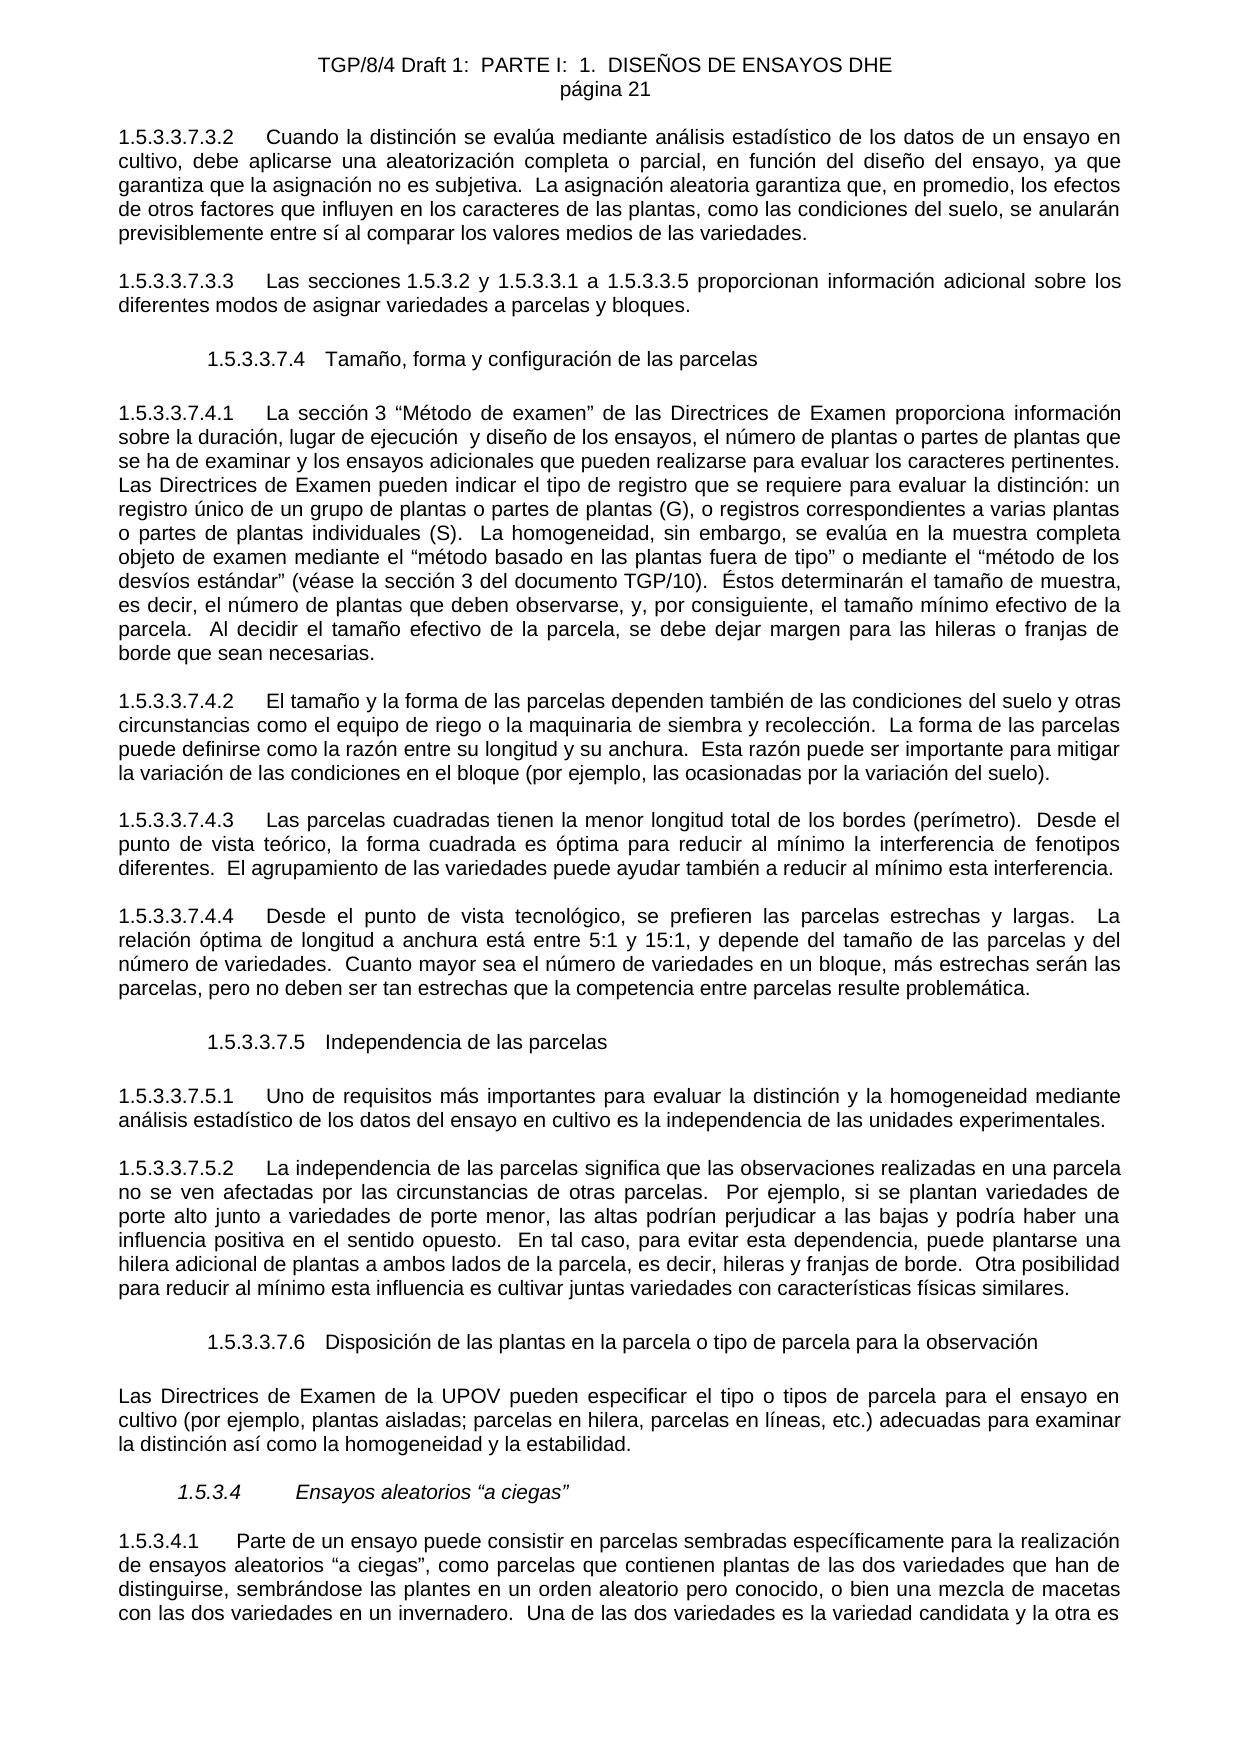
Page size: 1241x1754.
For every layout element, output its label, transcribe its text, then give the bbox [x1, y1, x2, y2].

text 1.5.3.3.7.5.1 Uno de requisitos más importantes para evaluar la distinción y la homogeneidad mediante análisis estadístico de los datos del ensayo en cultivo es la independencia de las unidades experimentales. [118, 1084, 1122, 1132]
text 1.5.3.3.7.5.2 La independencia de las parcelas significa que las observaciones realizadas en una parcela no se ven afectadas por las circunstancias de otras parcelas. Por ejemplo, si se plantan variedades de porte alto junto a variedades de porte menor, las altas podrían perjudicar a las bajas y podría haber una influencia positiva en el sentido opuesto. En tal caso, para evitar esta dependencia, puede plantarse una hilera adicional de plantas a ambos lados de la parcela, es decir, hileras y franjas de borde. Otra posibilidad para reducir al mínimo esta influencia es cultivar juntas variedades con características físicas similares. [118, 1156, 1122, 1300]
text 1.5.3.3.7.4.1 La sección 3 “Método de examen” de las Directrices de Examen proporciona información sobre la duración, lugar de ejecución y diseño de los ensayos, el número de plantas o partes de plantas que se ha de examinar y los ensayos adicionales que pueden realizarse para evaluar los caracteres pertinentes. Las Directrices de Examen pueden indicar el tipo de registro que se requiere para evaluar la distinción: un registro único de un grupo de plantas o partes de plantas (G), o registros correspondientes a varias plantas o partes de plantas individuales (S). La homogeneidad, sin embargo, se evalúa en la muestra completa objeto de examen mediante el “método basado en las plantas fuera de tipo” o mediante el “método de los desvíos estándar” (véase la sección 3 del documento TGP/10). Éstos determinarán el tamaño de muestra, es decir, el número de plantas que deben observarse, y, por consiguiente, el tamaño mínimo efectivo de la parcela. Al decidir el tamaño efectivo de la parcela, se debe dejar margen para las hileras o franjas de borde que sean necesarias. [118, 401, 1122, 664]
text Las Directrices de Examen de la UPOV pueden especificar el tipo o tipos de parcela para el ensayo en cultivo (por ejemplo, plantas aisladas; parcelas en hilera, parcelas en líneas, etc.) adecuadas para examinar la distinción así como la homogeneidad y la estabilidad. [118, 1384, 1122, 1456]
subtitle 1.5.3.3.7.5 Independencia de las parcelas [207, 1030, 1122, 1054]
subtitle 1.5.3.4 Ensayos aleatorios “a ciegas” [177, 1480, 1122, 1504]
subtitle 1.5.3.3.7.4 Tamaño, forma y configuración de las parcelas [207, 347, 1122, 371]
text 1.5.3.3.7.3.2 Cuando la distinción se evalúa mediante análisis estadístico de los datos de un ensayo en cultivo, debe aplicarse una aleatorización completa o parcial, en función del diseño del ensayo, ya que garantiza que la asignación no es subjetiva. La asignación aleatoria garantiza que, en promedio, los efectos de otros factores que influyen en los caracteres de las plantas, como las condiciones del suelo, se anularán previsiblemente entre sí al comparar los valores medios de las variedades. [118, 125, 1122, 245]
text 1.5.3.3.7.4.4 Desde el punto de vista tecnológico, se prefieren las parcelas estrechas y largas. La relación óptima de longitud a anchura está entre 5:1 y 15:1, y depende del tamaño de las parcelas y del número de variedades. Cuanto mayor sea el número de variedades en un bloque, más estrechas serán las parcelas, pero no deben ser tan estrechas que la competencia entre parcelas resulte problemática. [118, 904, 1122, 1000]
text 1.5.3.3.7.4.3 Las parcelas cuadradas tienen la menor longitud total de los bordes (perímetro). Desde el punto de vista teórico, la forma cuadrada es óptima para reducir al mínimo la interferencia de fenotipos diferentes. El agrupamiento de las variedades puede ayudar también a reducir al mínimo esta interferencia. [118, 808, 1122, 880]
subtitle 1.5.3.3.7.6 Disposición de las plantas en la parcela o tipo de parcela para la observación [207, 1330, 1122, 1354]
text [118, 1529, 1122, 1625]
text 1.5.3.3.7.4.2 El tamaño y la forma de las parcelas dependen también de las condiciones del suelo y otras circunstancias como el equipo de riego o la maquinaria de siembra y recolección. La forma de las parcelas puede definirse como la razón entre su longitud y su anchura. Esta razón puede ser importante para mitigar la variación de las condiciones en el bloque (por ejemplo, las ocasionadas por la variación del suelo). [118, 688, 1122, 784]
text 1.5.3.3.7.3.3 Las secciones 1.5.3.2 y 1.5.3.3.1 a 1.5.3.3.5 proporcionan información adicional sobre los diferentes modos de asignar variedades a parcelas y bloques. [118, 269, 1122, 317]
